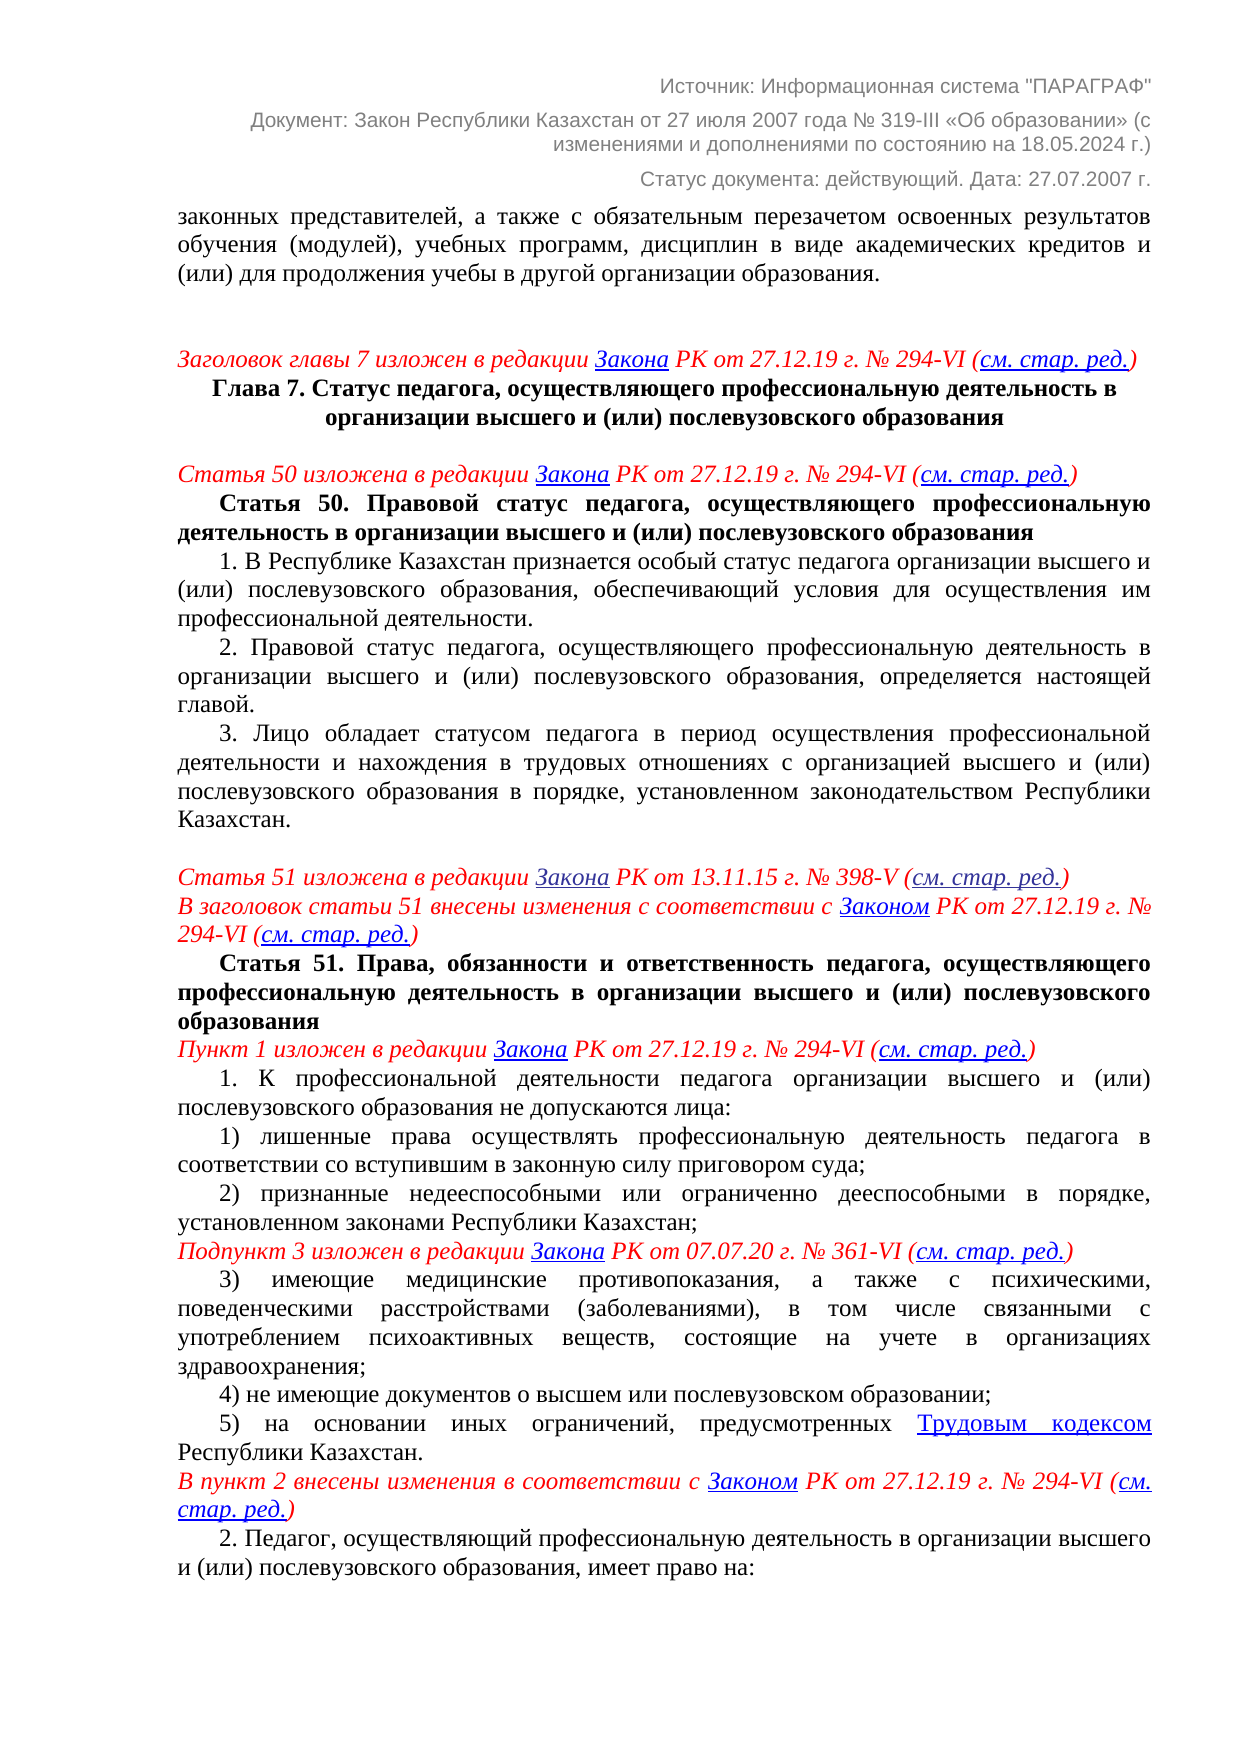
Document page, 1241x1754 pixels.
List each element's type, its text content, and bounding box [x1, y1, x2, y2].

text Глава 7. Статус педагога, осуществляющего профессиональную деятельность в организации высшего и (или) послевузовского образования [177, 373, 1152, 431]
text Статья 50 изложена в редакции Закона РК от 27.12.19 г. № 294-VI (см. стар. ред.) [177, 459, 1152, 488]
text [177, 201, 1152, 287]
text 1. К профессиональной деятельности педагога организации высшего и (или) послевузовского образования не допускаются лица: [177, 1063, 1152, 1121]
text 5) на основании иных ограничений, предусмотренных Трудовым кодексом Республики Казахстан. [177, 1408, 1152, 1466]
text В заголовок статьи 51 внесены изменения с соответствии с Законом РК от 27.12.19 г. № 294-VI (см. стар. ред.) [177, 891, 1152, 948]
text Статья 50. Правовой статус педагога, осуществляющего профессиональную деятельность в организации высшего и (или) послевузовского образования [177, 488, 1152, 546]
text Заголовок главы 7 изложен в редакции Закона РК от 27.12.19 г. № 294-VI (см. стар. ред.) [177, 344, 1152, 373]
text Статья 51 изложена в редакции Закона РК от 13.11.15 г. № 398-V (см. стар. ред.) [177, 862, 1152, 891]
text 2. Правовой статус педагога, осуществляющего профессиональную деятельность в организации высшего и (или) послевузовского образования, определяется настоящей главой. [177, 632, 1152, 718]
text 2. Педагог, осуществляющий профессиональную деятельность в организации высшего и (или) послевузовского образования, имеет право на: [177, 1523, 1152, 1581]
text Пункт 1 изложен в редакции Закона РК от 27.12.19 г. № 294-VI (см. стар. ред.) [177, 1034, 1152, 1063]
text 4) не имеющие документов о высшем или послевузовском образовании; [177, 1379, 1152, 1408]
text 1) лишенные права осуществлять профессиональную деятельность педагога в соответствии со вступившим в законную силу приговором суда; [177, 1121, 1152, 1178]
text 3. Лицо обладает статусом педагога в период осуществления профессиональной деятельности и нахождения в трудовых отношениях с организацией высшего и (или) послевузовского образования в порядке, установленном законодательством Республики Казахстан. [177, 718, 1152, 833]
text Статья 51. Права, обязанности и ответственность педагога, осуществляющего профессиональную деятельность в организации высшего и (или) послевузовского образования [177, 948, 1152, 1034]
text Подпункт 3 изложен в редакции Закона РК от 07.07.20 г. № 361-VI (см. стар. ред.) [177, 1236, 1152, 1264]
text 2) признанные недееспособными или ограниченно дееспособными в порядке, установленном законами Республики Казахстан; [177, 1178, 1152, 1236]
text 1. В Республике Казахстан признается особый статус педагога организации высшего и (или) послевузовского образования, обеспечивающий условия для осуществления им профессиональной деятельности. [177, 546, 1152, 632]
text 3) имеющие медицинские противопоказания, а также с психическими, поведенческими расстройствами (заболеваниями), в том числе связанными с употреблением психоактивных веществ, состоящие на учете в организациях здравоохранения; [177, 1264, 1152, 1379]
text В пункт 2 внесены изменения в соответствии с Законом РК от 27.12.19 г. № 294-VI (см. стар. ред.) [177, 1466, 1152, 1523]
